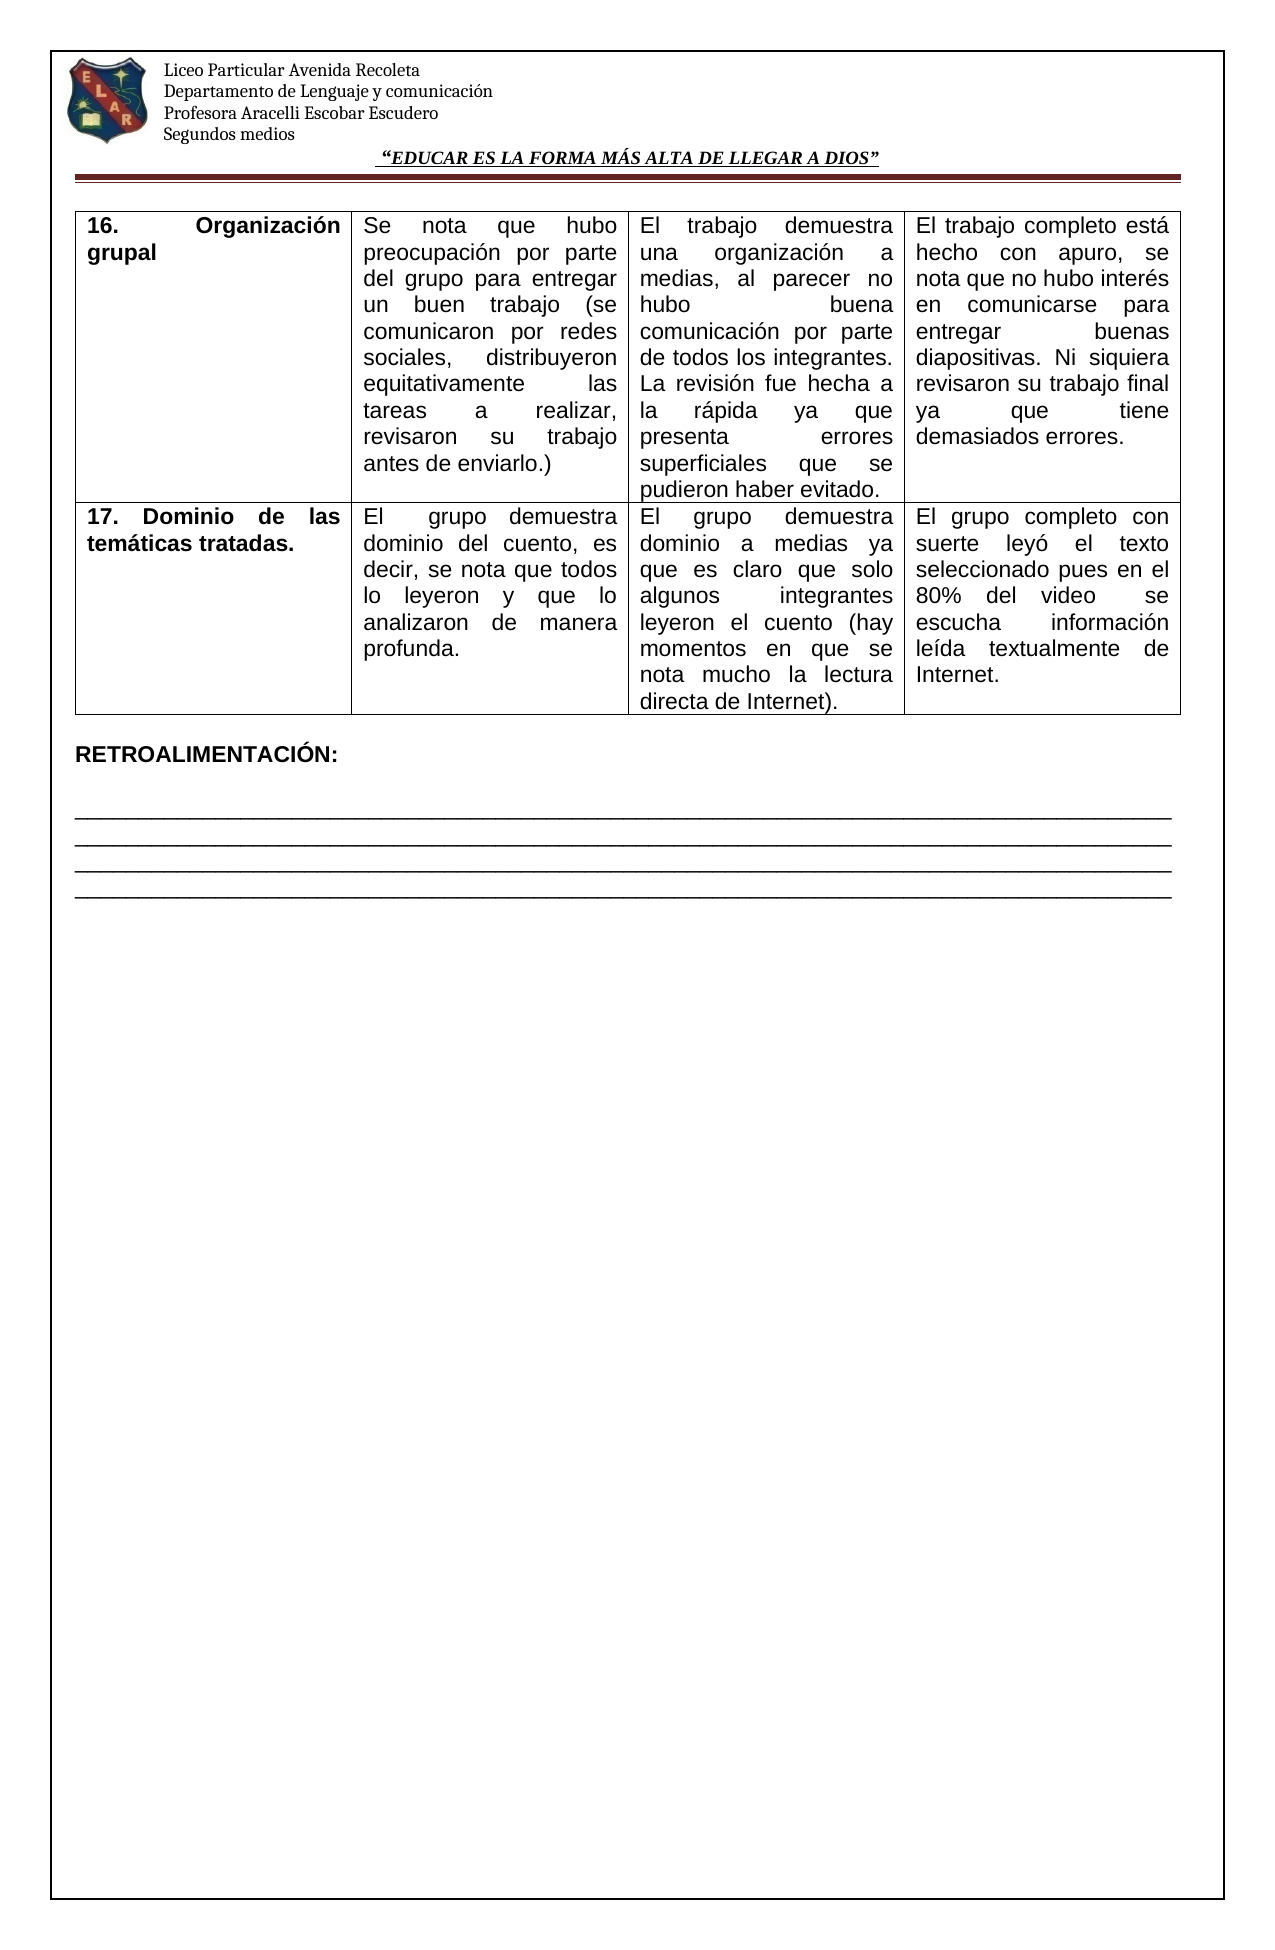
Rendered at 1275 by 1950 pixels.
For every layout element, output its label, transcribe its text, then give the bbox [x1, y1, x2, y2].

table_cell El grupo demuestra dominio a medias ya que es claro que solo algunos integrantes leyeron el cuento (hay momentos en que se nota mucho la lectura directa de Internet). [629, 503, 904, 714]
picture [62, 54, 150, 145]
table_cell 16. Organización grupal [76, 212, 351, 502]
list RETROALIMENTACIÓN: [75, 741, 1181, 768]
table_cell 17. Dominio de las temáticas tratadas. [76, 503, 351, 714]
table_cell El grupo completo con suerte leyó el texto seleccionado pues en el 80% del video se escucha información leída textualmente de Internet. [905, 503, 1180, 714]
table_cell El grupo demuestra dominio del cuento, es decir, se nota que todos lo leyeron y que lo analizaron de manera profunda. [352, 503, 628, 714]
list ________________________________________________________________________________________________________________________________________________________________________________________________________________________________________________________________________________________________________________________________________________________ [75, 794, 1181, 899]
table_cell El trabajo completo está hecho con apuro, se nota que no hubo interés en comunicarse para entregar buenas diapositivas. Ni siquiera revisaron su trabajo final ya que tiene demasiados errores. [905, 212, 1180, 502]
table_cell Se nota que hubo preocupación por parte del grupo para entregar un buen trabajo (se comunicaron por redes sociales, distribuyeron equitativamente las tareas a realizar, revisaron su trabajo antes de enviarlo.) [352, 212, 628, 502]
table_cell El trabajo demuestra una organización a medias, al parecer no hubo buena comunicación por parte de todos los integrantes. La revisión fue hecha a la rápida ya que presenta errores superficiales que se pudieron haber evitado. [629, 212, 904, 502]
